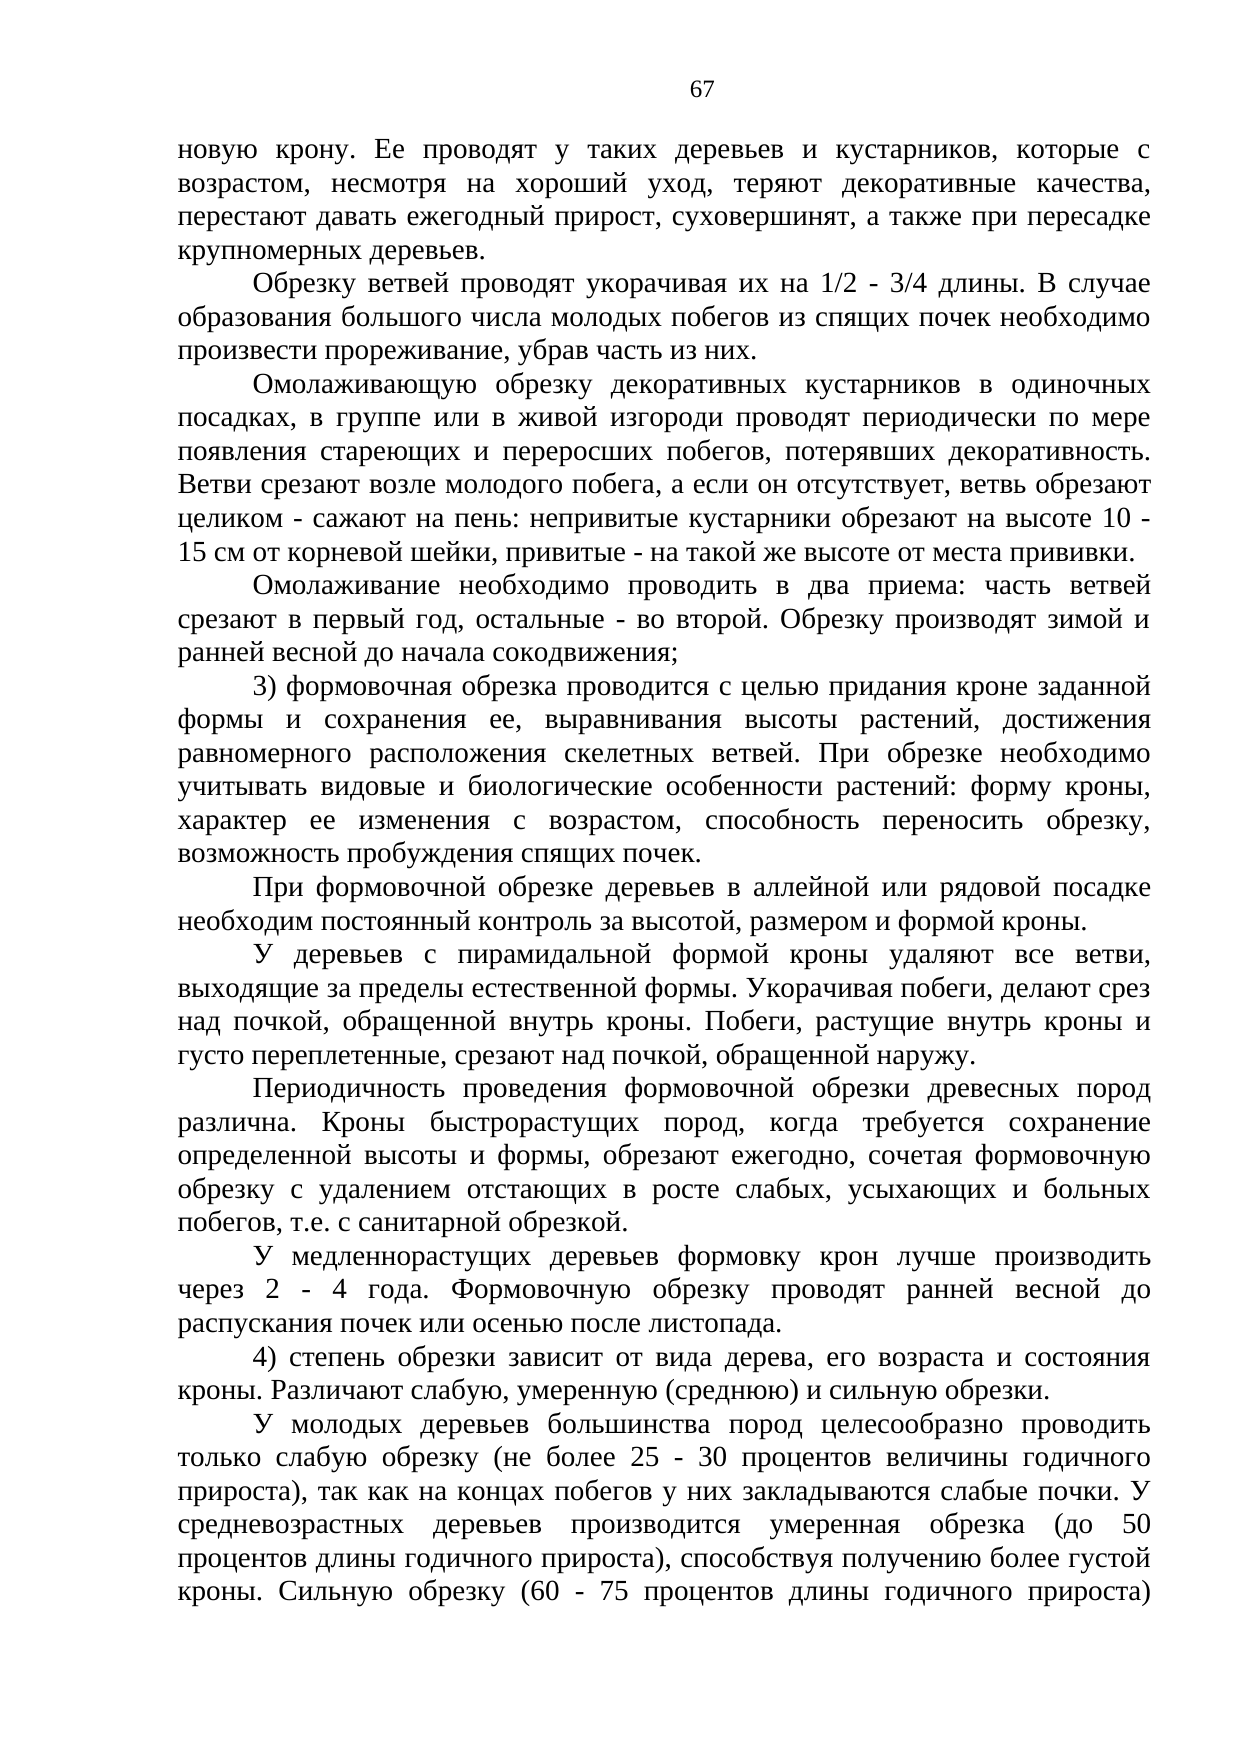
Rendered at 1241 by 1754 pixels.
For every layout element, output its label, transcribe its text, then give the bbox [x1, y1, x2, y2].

text Обрезку ветвей проводят укорачивая их на 1/2 - 3/4 длины. В случае образования большого числа молодых побегов из спящих почек необходимо произвести прореживание, убрав часть из них. [177, 265, 1152, 366]
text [177, 131, 1152, 265]
text При формовочной обрезке деревьев в аллейной или рядовой посадке необходим постоянный контроль за высотой, размером и формой кроны. [177, 869, 1152, 936]
text 4) степень обрезки зависит от вида дерева, его возраста и состояния кроны. Различают слабую, умеренную (среднюю) и сильную обрезки. [177, 1339, 1152, 1406]
text Омолаживание необходимо проводить в два приема: часть ветвей срезают в первый год, остальные - во второй. Обрезку производят зимой и ранней весной до начала сокодвижения; [177, 567, 1152, 668]
text Омолаживающую обрезку декоративных кустарников в одиночных посадках, в группе или в живой изгороди проводят периодически по мере появления стареющих и переросших побегов, потерявших декоративность. Ветви срезают возле молодого побега, а если он отсутствует, ветвь обрезают целиком - сажают на пень: непривитые кустарники обрезают на высоте 10 - 15 см от корневой шейки, привитые - на такой же высоте от места прививки. [177, 366, 1152, 567]
text 3) формовочная обрезка проводится с целью придания кроне заданной формы и сохранения ее, выравнивания высоты растений, достижения равномерного расположения скелетных ветвей. При обрезке необходимо учитывать видовые и биологические особенности растений: форму кроны, характер ее изменения с возрастом, способность переносить обрезку, возможность пробуждения спящих почек. [177, 668, 1152, 869]
text У деревьев с пирамидальной формой кроны удаляют все ветви, выходящие за пределы естественной формы. Укорачивая побеги, делают срез над почкой, обращенной внутрь кроны. Побеги, растущие внутрь кроны и густо переплетенные, срезают над почкой, обращенной наружу. [177, 936, 1152, 1070]
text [177, 1406, 1152, 1607]
text Периодичность проведения формовочной обрезки древесных пород различна. Кроны быстрорастущих пород, когда требуется сохранение определенной высоты и формы, обрезают ежегодно, сочетая формовочную обрезку с удалением отстающих в росте слабых, усыхающих и больных побегов, т.е. с санитарной обрезкой. [177, 1070, 1152, 1238]
text У медленнорастущих деревьев формовку крон лучше производить через 2 - 4 года. Формовочную обрезку проводят ранней весной до распускания почек или осенью после листопада. [177, 1238, 1152, 1339]
